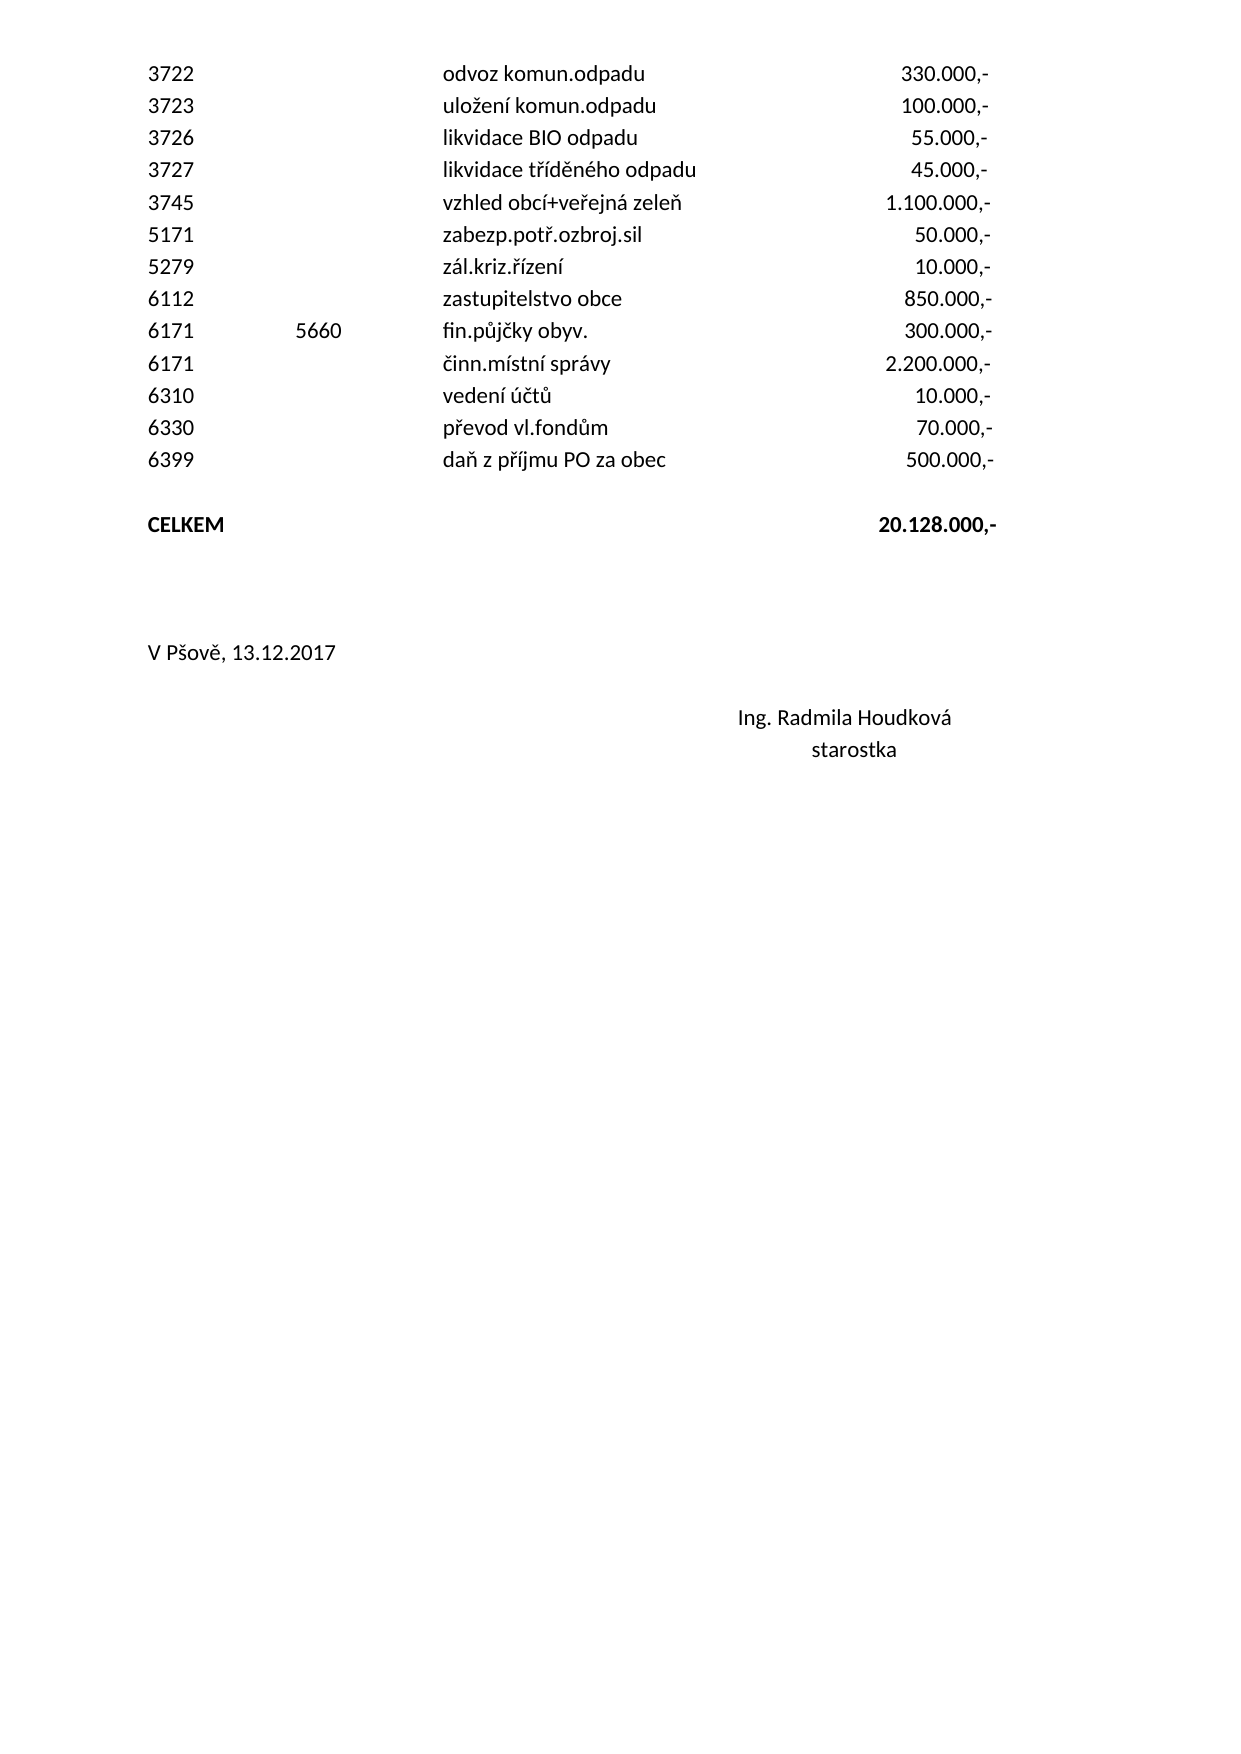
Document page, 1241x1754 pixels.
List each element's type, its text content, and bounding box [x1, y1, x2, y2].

text 3726 likvidace BIO odpadu 55.000,- [148, 123, 1092, 151]
text Ing. Radmila Houdková [148, 703, 1092, 731]
text 3722 odvoz komun.odpadu 330.000,- [148, 59, 1092, 87]
text starostka [148, 735, 1092, 763]
text 6112 zastupitelstvo obce 850.000,- [148, 284, 1092, 312]
text 6310 vedení účtů 10.000,- [148, 381, 1092, 409]
text 3727 likvidace tříděného odpadu 45.000,- [148, 156, 1092, 184]
text V Pšově, 13.12.2017 [148, 638, 1092, 666]
text 6171 činn.místní správy 2.200.000,- [148, 349, 1092, 377]
text 5279 zál.kriz.řízení 10.000,- [148, 252, 1092, 280]
text 6330 převod vl.fondům 70.000,- [148, 413, 1092, 441]
text 3723 uložení komun.odpadu 100.000,- [148, 91, 1092, 119]
text 3745 vzhled obcí+veřejná zeleň 1.100.000,- [148, 188, 1092, 216]
text 6171 5660 fin.půjčky obyv. 300.000,- [148, 317, 1092, 344]
text 5171 zabezp.potř.ozbroj.sil 50.000,- [148, 220, 1092, 248]
text CELKEM 20.128.000,- [148, 510, 1092, 538]
text 6399 daň z příjmu PO za obec 500.000,- [148, 445, 1092, 473]
